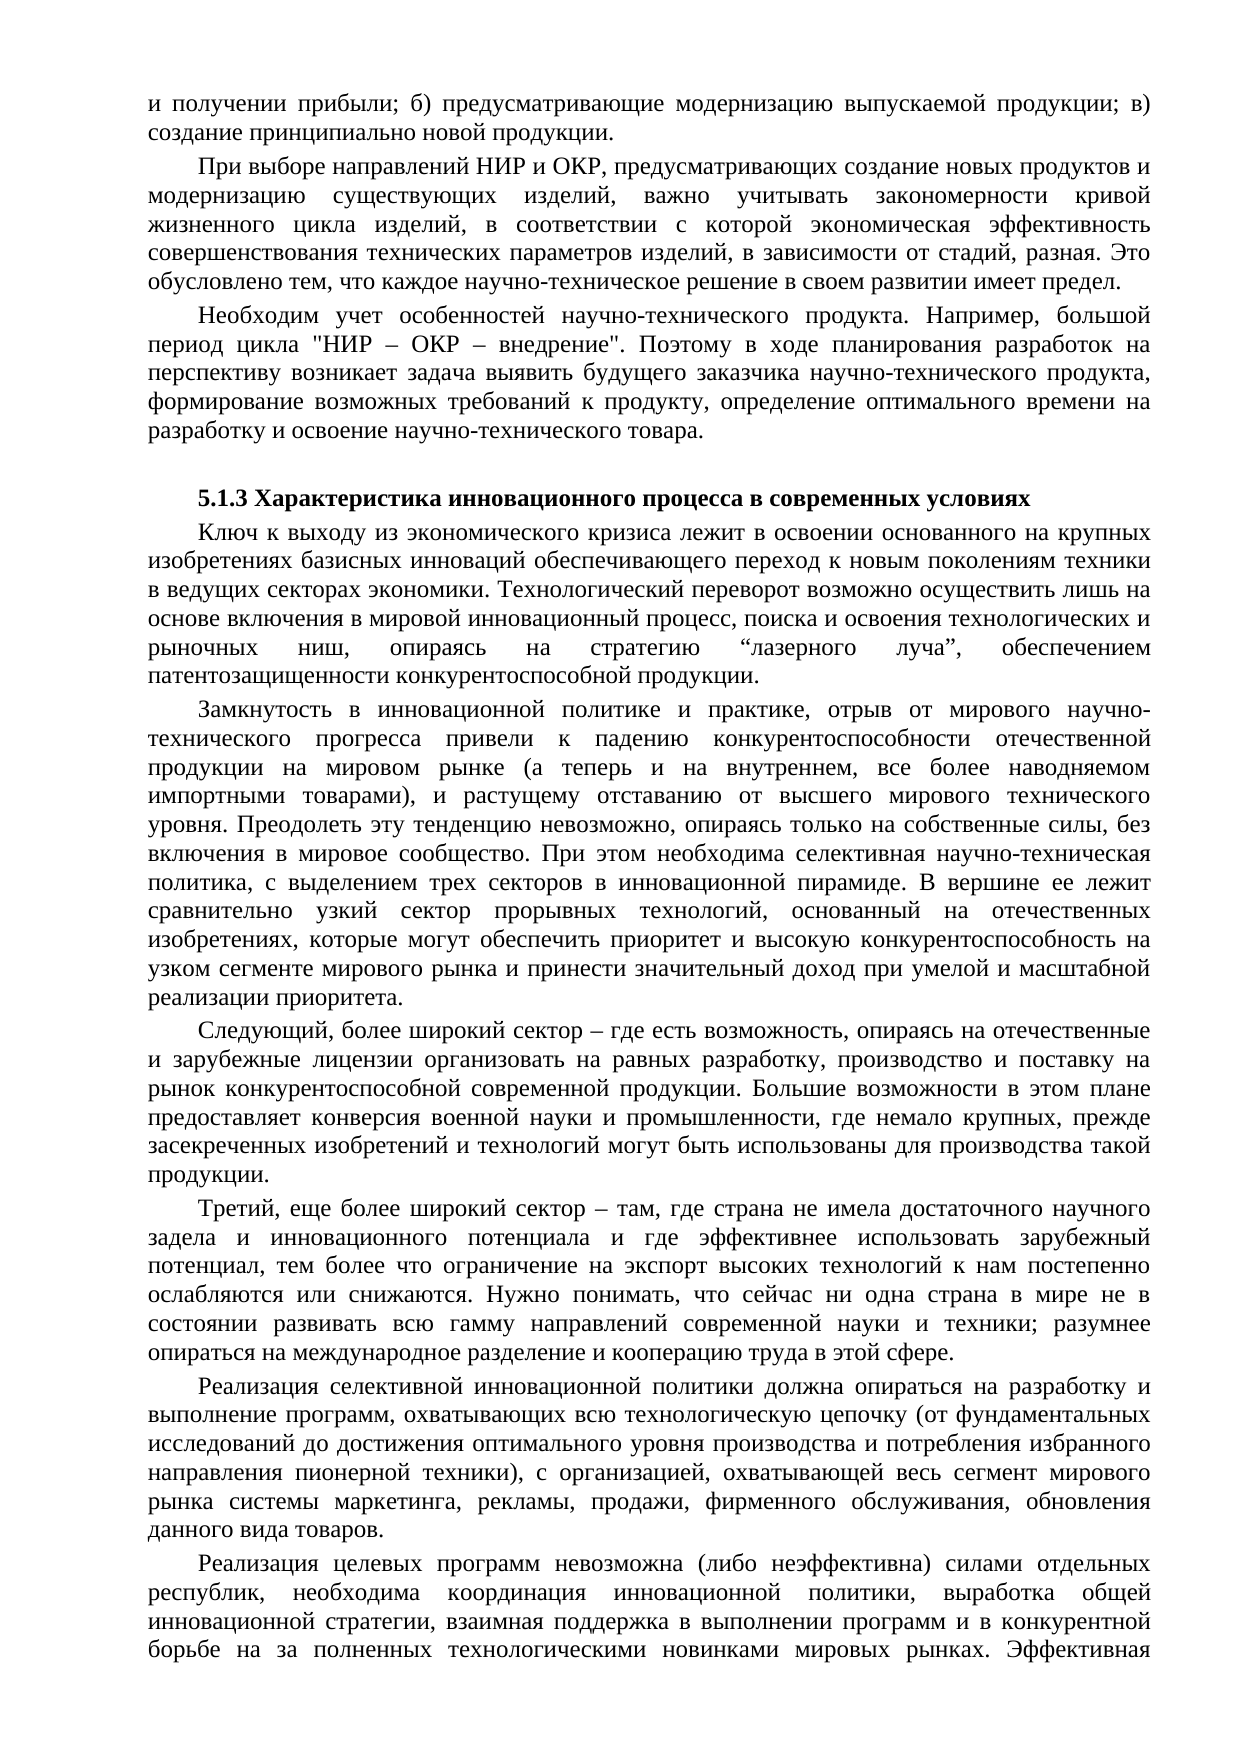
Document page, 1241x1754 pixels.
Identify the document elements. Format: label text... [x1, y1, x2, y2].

text Следующий, более широкий сектор – где есть возможность, опираясь на отечественные и зарубежные лицензии организовать на равных разработку, производство и поставку на рынок конкурентоспособной современной продукции. Большие возможности в этом плане предоставляет конверсия военной науки и промышленности, где немало крупных, прежде засекреченных изобретений и технологий могут быть использованы для производства такой продукции. [148, 1016, 1152, 1188]
text Ключ к выходу из экономического кризиса лежит в освоении основанного на крупных изобретениях базисных инноваций обеспечивающего переход к новым поколениям техники в ведущих секторах экономики. Технологический переворот возможно осуществить лишь на основе включения в мировой инновационный процесс, поиска и освоения технологических и рыночных ниш, опираясь на стратегию “лазерного луча”, обеспечением патентозащищенности конкурентоспособной продукции. [148, 517, 1152, 689]
text Необходим учет особенностей научно-технического продукта. Например, большой период цикла "НИР – ОКР – внедрение". Поэтому в ходе планирования разработок на перспективу возникает задача выявить будущего заказчика научно-технического продукта, формирование возможных требований к продукту, определение оптимального времени на разработку и освоение научно-технического товара. [148, 300, 1152, 444]
text Третий, еще более широкий сектор – там, где страна не имела достаточного научного задела и инновационного потенциала и где эффективнее использовать зарубежный потенциал, тем более что ограничение на экспорт высоких технологий к нам постепенно ослабляются или снижаются. Нужно понимать, что сейчас ни одна страна в мире не в состоянии развивать всю гамму направлений современной науки и техники; разумнее опираться на международное разделение и кооперацию труда в этой сфере. [148, 1193, 1152, 1366]
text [148, 88, 1152, 146]
text 5.1.3 Характеристика инновационного процесса в современных условиях [148, 483, 1152, 511]
text Реализация селективной инновационной политики должна опираться на разработку и выполнение программ, охватывающих всю технологическую цепочку (от фундаментальных исследований до достижения оптимального уровня производства и потребления избранного направления пионерной техники), с организацией, охватывающей весь сегмент мирового рынка системы маркетинга, рекламы, продажи, фирменного обслуживания, обновления данного вида товаров. [148, 1371, 1152, 1543]
text При выборе направлений НИР и ОКР, предусматривающих создание новых продуктов и модернизацию существующих изделий, важно учитывать закономерности кривой жизненного цикла изделий, в соответствии с которой экономическая эффективность совершенствования технических параметров изделий, в зависимости от стадий, разная. Это обусловлено тем, что каждое научно-техническое решение в своем развитии имеет предел. [148, 151, 1152, 295]
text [148, 1548, 1152, 1663]
text Замкнутость в инновационной политике и практике, отрыв от мирового научно-технического прогресса привели к падению конкурентоспособности отечественной продукции на мировом рынке (а теперь и на внутреннем, все более наводняемом импортными товарами), и растущему отставанию от высшего мирового технического уровня. Преодолеть эту тенденцию невозможно, опираясь только на собственные силы, без включения в мировое сообщество. При этом необходима селективная научно-техническая политика, с выделением трех секторов в инновационной пирамиде. В вершине ее лежит сравнительно узкий сектор прорывных технологий, основанный на отечественных изобретениях, которые могут обеспечить приоритет и высокую конкурентоспособность на узком сегменте мирового рынка и принести значительный доход при умелой и масштабной реализации приоритета. [148, 694, 1152, 1010]
